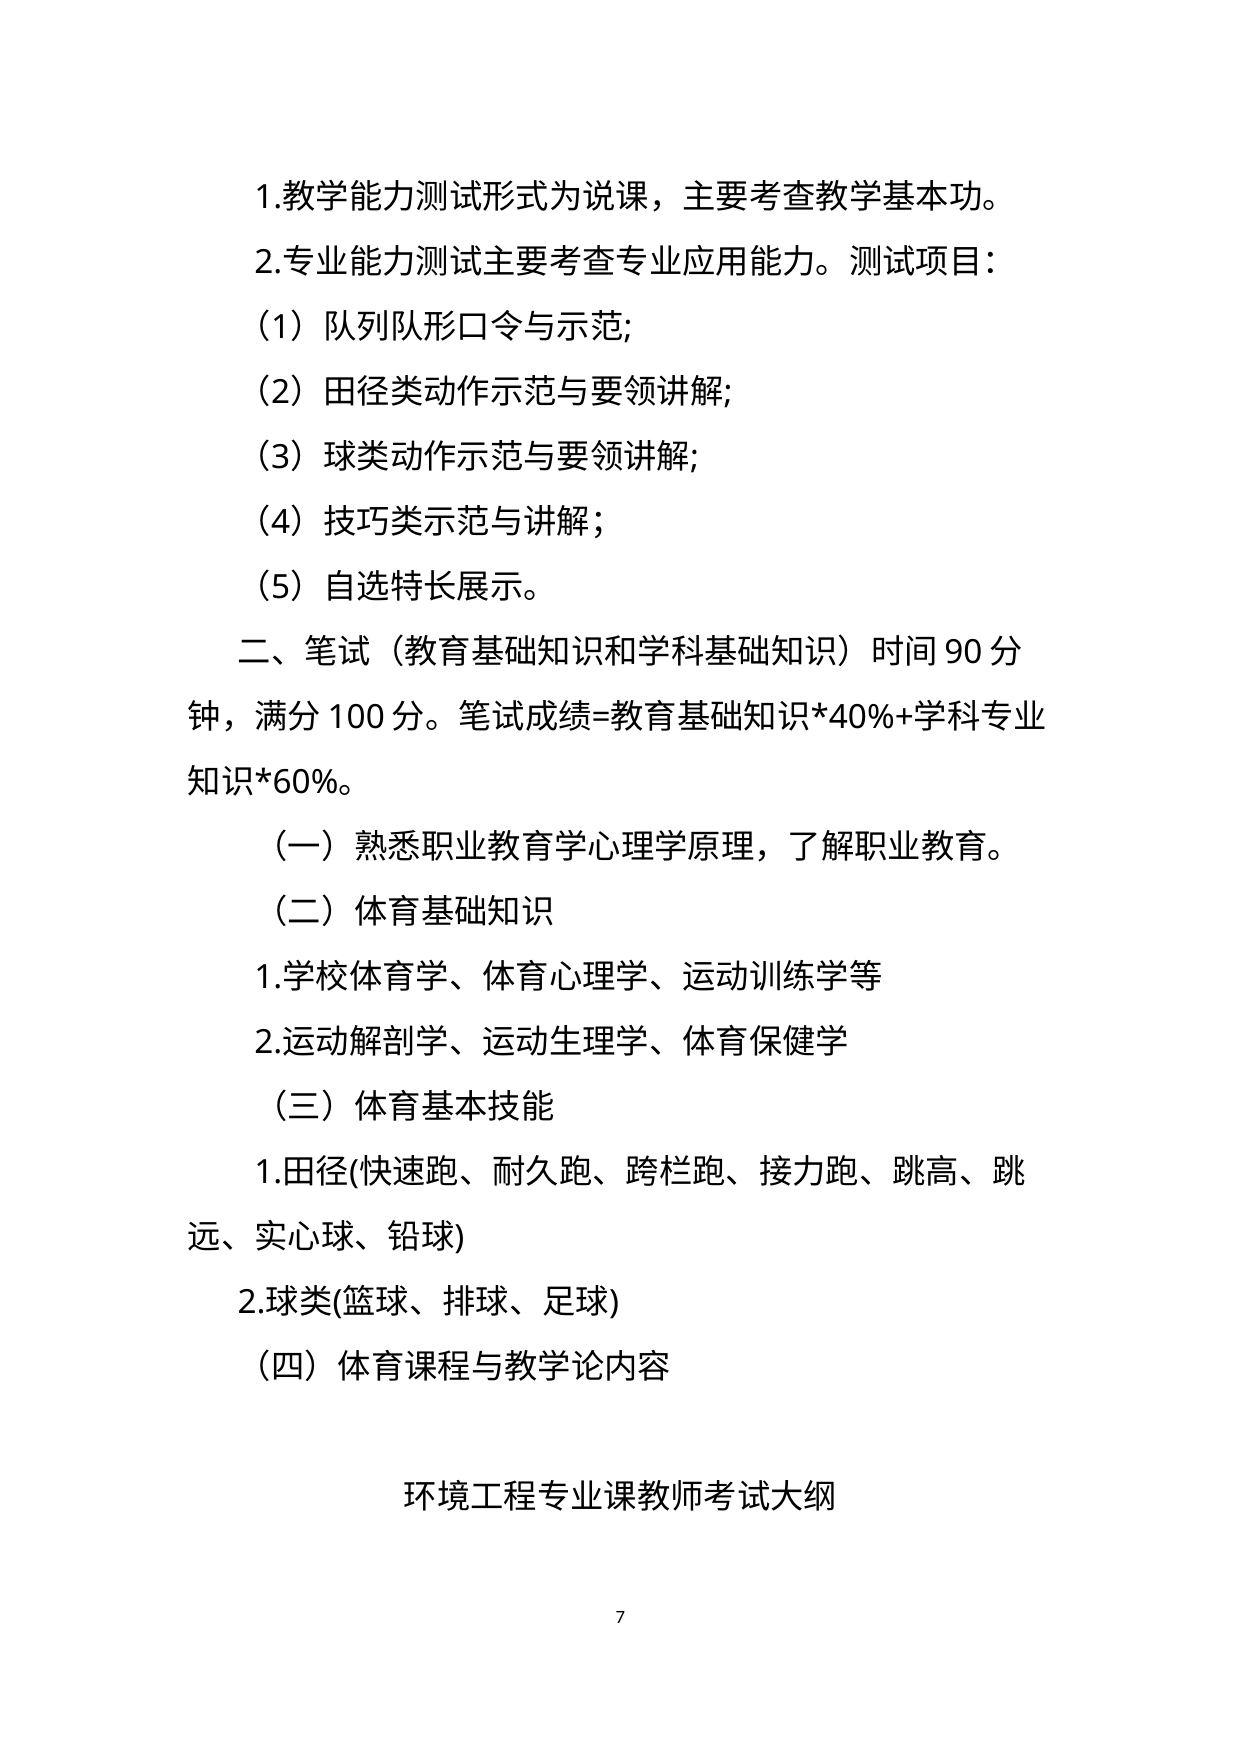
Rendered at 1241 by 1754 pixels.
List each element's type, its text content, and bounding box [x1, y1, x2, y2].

text 1.田径(快速跑、耐久跑、跨栏跑、接力跑、跳高、跳远、实心球、铅球) [187, 1137, 1053, 1267]
text 二、笔试（教育基础知识和学科基础知识）时间90分钟，满分100分。笔试成绩=教育基础知识*40%+学科专业知识*60%。 [187, 617, 1053, 812]
text 2.运动解剖学、运动生理学、体育保健学 [187, 1007, 1053, 1072]
text （二）体育基础知识 [187, 877, 1053, 942]
text 2.专业能力测试主要考查专业应用能力。测试项目： [187, 227, 1053, 292]
text 环境工程专业课教师考试大纲 [187, 1462, 1053, 1527]
text （2）田径类动作示范与要领讲解; [187, 357, 1053, 422]
text （四）体育课程与教学论内容 [187, 1332, 1053, 1397]
text （3）球类动作示范与要领讲解; [187, 422, 1053, 487]
text （5）自选特长展示。 [187, 552, 1053, 617]
text 1.学校体育学、体育心理学、运动训练学等 [187, 942, 1053, 1007]
text （4）技巧类示范与讲解； [187, 487, 1053, 552]
text 1.教学能力测试形式为说课，主要考查教学基本功。 [187, 162, 1053, 227]
text （三）体育基本技能 [187, 1072, 1053, 1137]
text 2.球类(篮球、排球、足球) [187, 1267, 1053, 1332]
text （1）队列队形口令与示范; [187, 292, 1053, 357]
text （一）熟悉职业教育学心理学原理，了解职业教育。 [187, 812, 1053, 877]
